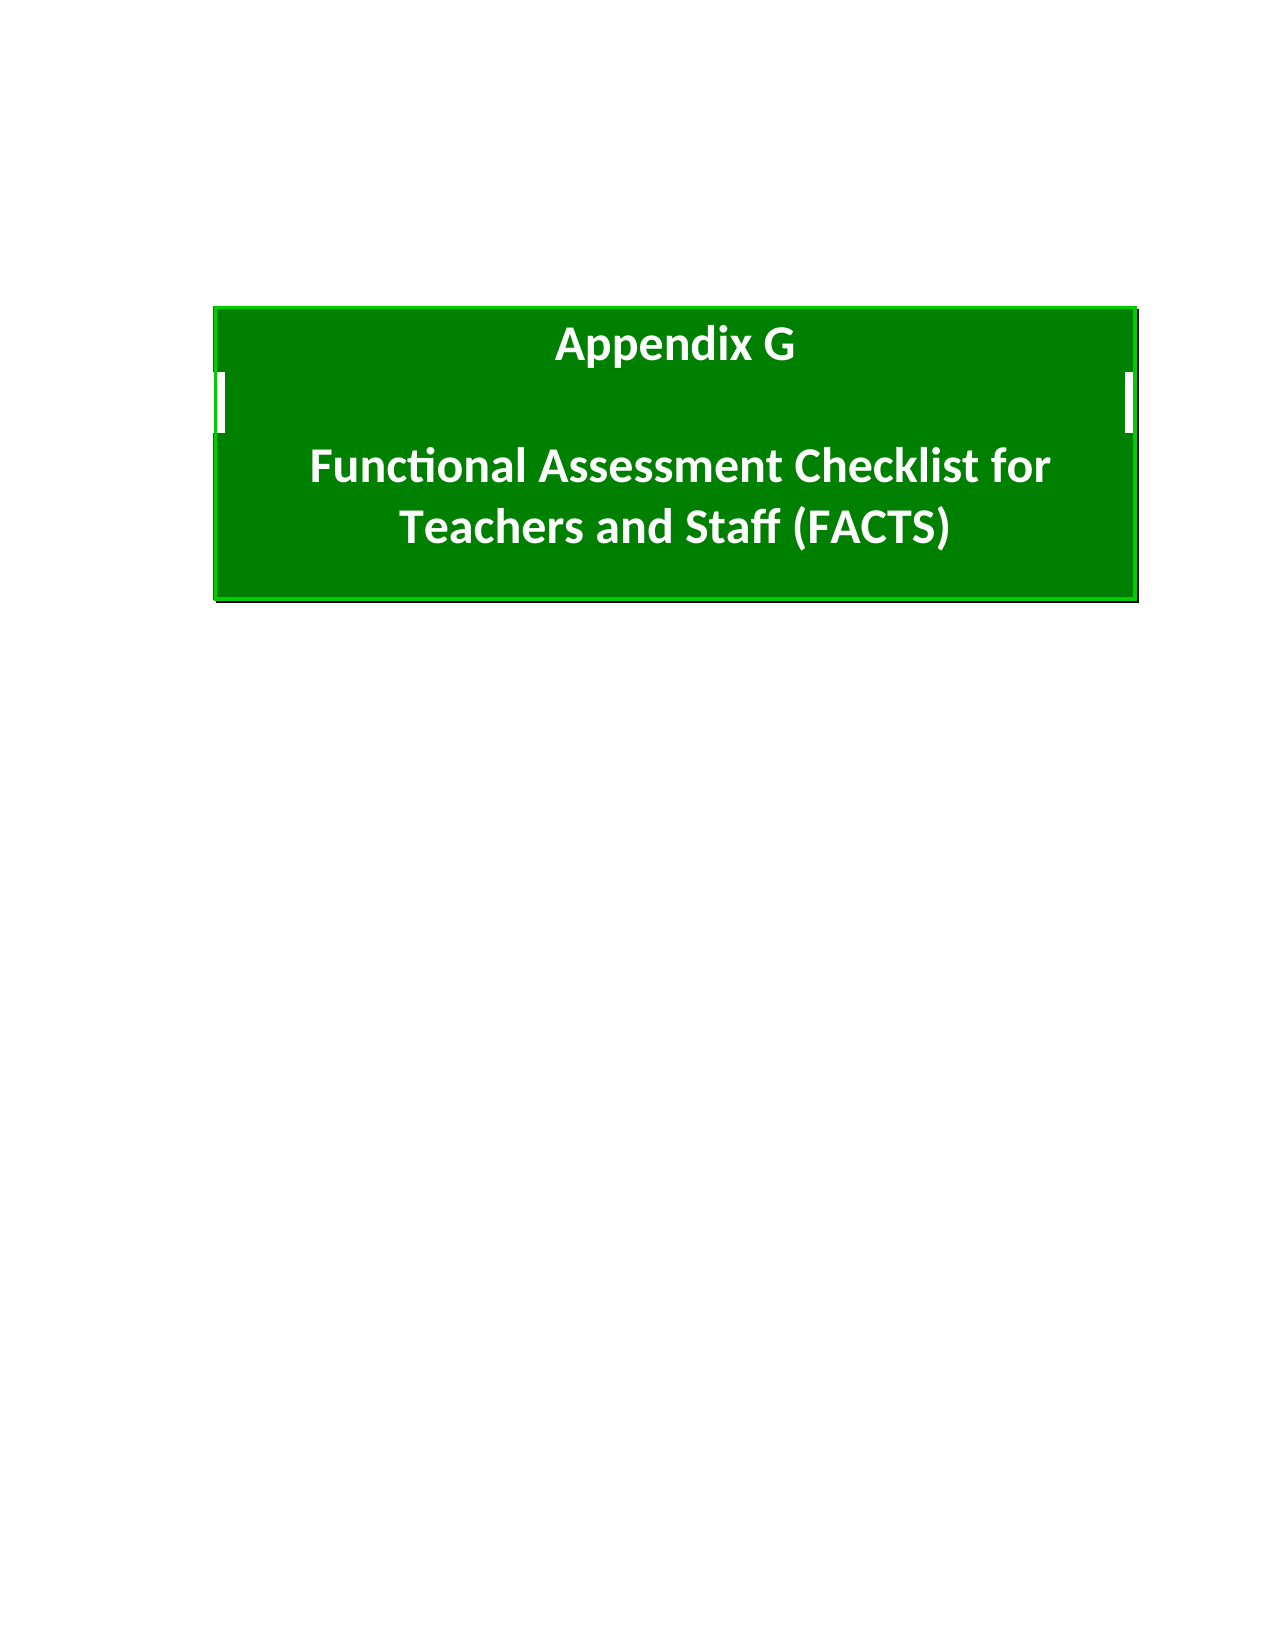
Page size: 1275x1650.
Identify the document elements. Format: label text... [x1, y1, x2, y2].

text Functional Assessment Checklist for Teachers and Staff (FACTS) [217, 428, 1133, 597]
text Appendix G [217, 309, 1133, 372]
